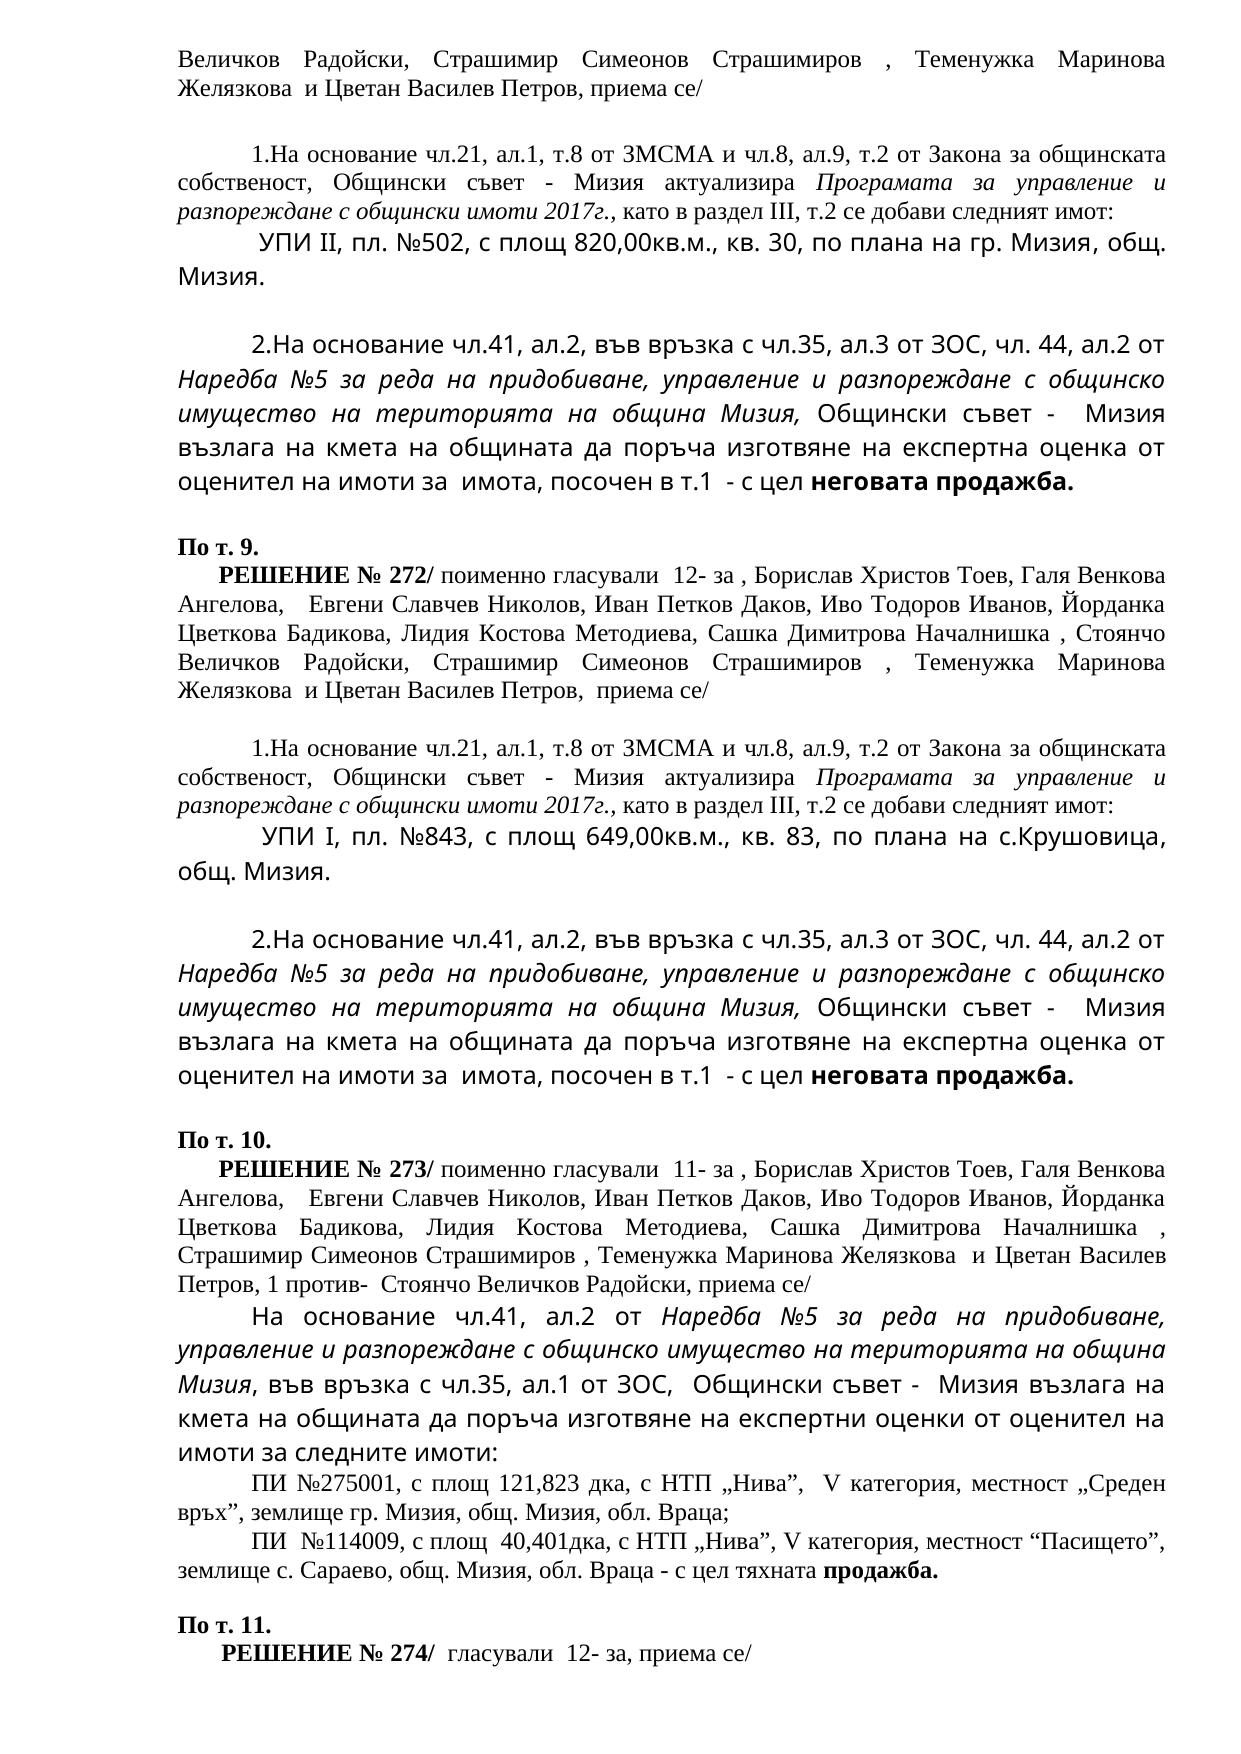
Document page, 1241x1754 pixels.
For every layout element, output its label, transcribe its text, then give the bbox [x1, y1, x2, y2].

text УПИ ІІ, пл. №502, с площ 820,00кв.м., кв. 30, по плана на гр. Мизия, общ. Мизия. [177, 225, 1167, 293]
text По т. 11. [177, 1610, 1167, 1638]
text РЕШЕНИЕ № 273/ поименно гласували 11- за , Борислав Христов Тоев, Галя Венкова Ангелова, Евгени Славчев Николов, Иван Петков Даков, Иво Тодоров Иванов, Йорданка Цветкова Бадикова, Лидия Костова Методиева, Сашка Димитрова Началнишка , Страшимир Симеонов Страшимиров , Теменужка Маринова Желязкова и Цветан Василев Петров, 1 против- Стоянчо Величков Радойски, приема се/ [177, 1154, 1167, 1298]
text По т. 10. [177, 1126, 1167, 1154]
text 2.На основание чл.41, ал.2, във връзка с чл.35, ал.3 от ЗОС, чл. 44, ал.2 от Наредба №5 за реда на придобиване, управление и разпореждане с общинско имущество на територията на община Мизия, Общински съвет - Мизия възлага на кмета на общината да поръча изготвяне на експертна оценка от оценител на имоти за имота, посочен в т.1 - с цел неговата продажба. [177, 921, 1167, 1092]
text 1.На основание чл.21, ал.1, т.8 от ЗМСМА и чл.8, ал.9, т.2 от Закона за общинската собственост, Общински съвет - Мизия актуализира Програмата за управление и разпореждане с общински имоти 2017г., като в раздел ІІІ, т.2 се добави следният имот: [177, 139, 1167, 225]
text ПИ №275001, с площ 121,823 дка, с НТП „Нива”, V категория, местност „Среден връх”, землище гр. Мизия, общ. Мизия, обл. Враца; [177, 1468, 1167, 1526]
text РЕШЕНИЕ № 272/ поименно гласували 12- за , Борислав Христов Тоев, Галя Венкова Ангелова, Евгени Славчев Николов, Иван Петков Даков, Иво Тодоров Иванов, Йорданка Цветкова Бадикова, Лидия Костова Методиева, Сашка Димитрова Началнишка , Стоянчо Величков Радойски, Страшимир Симеонов Страшимиров , Теменужка Маринова Желязкова и Цветан Василев Петров, приема се/ [177, 560, 1167, 704]
text ПИ №114009, с площ 40,401дка, с НТП „Нива”, V категория, местност “Пасището”, землище с. Сараево, общ. Мизия, обл. Враца - с цел тяхната продажба. [177, 1526, 1167, 1583]
text На основание чл.41, ал.2 от Наредба №5 за реда на придобиване, управление и разпореждане с общинско имущество на територията на община Мизия, във връзка с чл.35, ал.1 от ЗОС, Общински съвет - Мизия възлага на кмета на общината да поръча изготвяне на експертни оценки от оценител на имоти за следните имоти: [177, 1298, 1167, 1468]
text 2.На основание чл.41, ал.2, във връзка с чл.35, ал.3 от ЗОС, чл. 44, ал.2 от Наредба №5 за реда на придобиване, управление и разпореждане с общинско имущество на територията на община Мизия, Общински съвет - Мизия възлага на кмета на общината да поръча изготвяне на експертна оценка от оценител на имоти за имота, посочен в т.1 - с цел неговата продажба. [177, 327, 1167, 497]
text По т. 9. [177, 532, 1167, 560]
text УПИ І, пл. №843, с площ 649,00кв.м., кв. 83, по плана на с.Крушовица, общ. Мизия. [177, 819, 1167, 887]
text РЕШЕНИЕ № 274/ гласували 12- за, приема се/ [177, 1638, 1167, 1667]
text 1.На основание чл.21, ал.1, т.8 от ЗМСМА и чл.8, ал.9, т.2 от Закона за общинската собственост, Общински съвет - Мизия актуализира Програмата за управление и разпореждане с общински имоти 2017г., като в раздел ІІІ, т.2 се добави следният имот: [177, 733, 1167, 819]
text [177, 44, 1167, 102]
